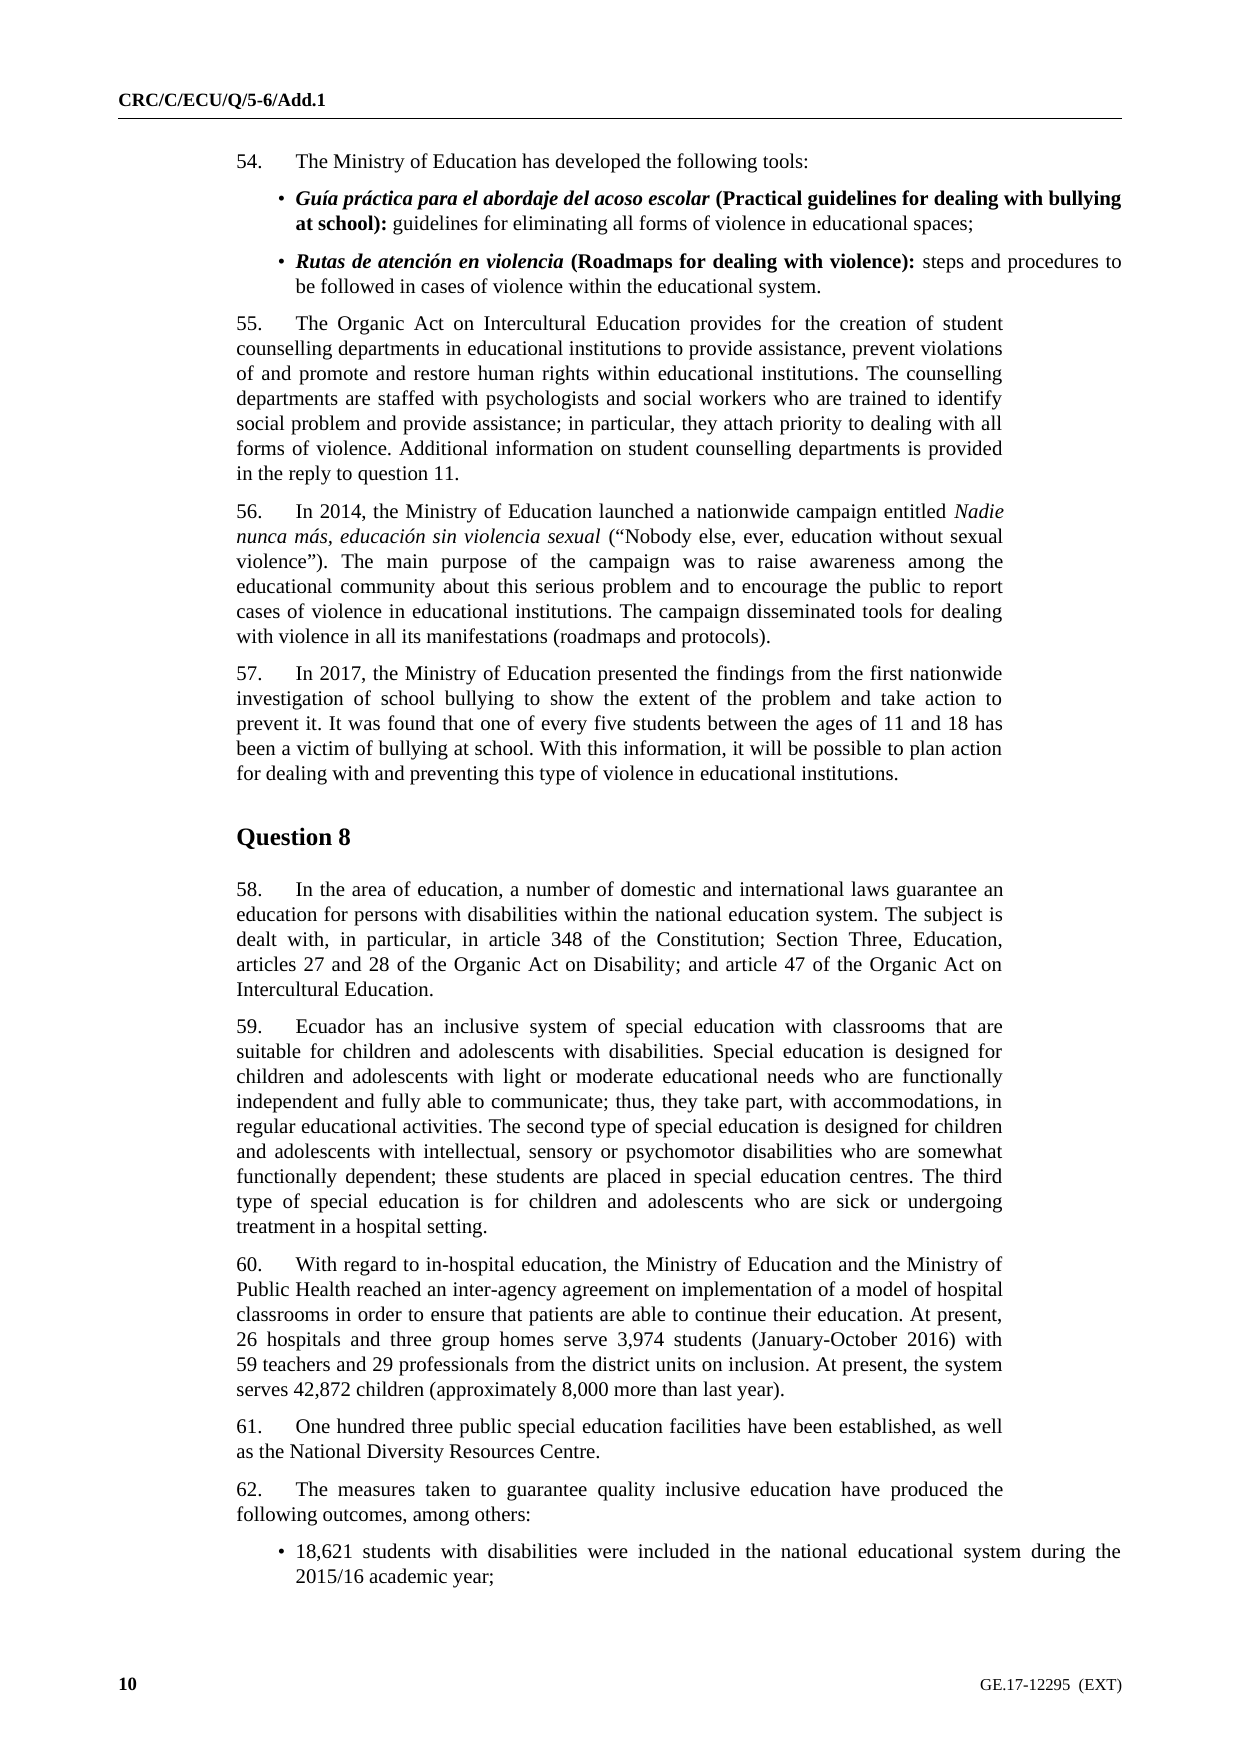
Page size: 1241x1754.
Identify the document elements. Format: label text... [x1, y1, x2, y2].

text Guía práctica para el abordaje del acoso escolar (Practical guidelines for dealing with bullying at school): guidelines for eliminating all forms of violence in educational spaces; [278, 185, 1122, 235]
text 54. The Ministry of Education has developed the following tools: [236, 148, 1004, 173]
text 62. The measures taken to guarantee quality inclusive education have produced the following outcomes, among others: [236, 1476, 1004, 1526]
text 57. In 2017, the Ministry of Education presented the findings from the first nationwide investigation of school bullying to show the extent of the problem and take action to prevent it. It was found that one of every five students between the ages of 11 and 18 has been a victim of bullying at school. With this information, it will be possible to plan action for dealing with and preventing this type of violence in educational institutions. [236, 660, 1004, 785]
text 60. With regard to in-hospital education, the Ministry of Education and the Ministry of Public Health reached an inter-agency agreement on implementation of a model of hospital classrooms in order to ensure that patients are able to continue their education. At present, 26 hospitals and three group homes serve 3,974 students (January-October 2016) with 59 teachers and 29 professionals from the district units on inclusion. At present, the system serves 42,872 children (approximately 8,000 more than last year). [236, 1251, 1004, 1401]
text 61. One hundred three public special education facilities have been established, as well as the National Diversity Resources Centre. [236, 1413, 1004, 1463]
text Question 8 [118, 823, 1004, 851]
text 56. In 2014, the Ministry of Education launched a nationwide campaign entitled Nadie nunca más, educación sin violencia sexual (“Nobody else, ever, education without sexual violence”). The main purpose of the campaign was to raise awareness among the educational community about this serious problem and to encourage the public to report cases of violence in educational institutions. The campaign disseminated tools for dealing with violence in all its manifestations (roadmaps and protocols). [236, 498, 1004, 648]
text 58. In the area of education, a number of domestic and international laws guarantee an education for persons with disabilities within the national education system. The subject is dealt with, in particular, in article 348 of the Constitution; Section Three, Education, articles 27 and 28 of the Organic Act on Disability; and article 47 of the Organic Act on Intercultural Education. [236, 876, 1004, 1001]
text 55. The Organic Act on Intercultural Education provides for the creation of student counselling departments in educational institutions to provide assistance, prevent violations of and promote and restore human rights within educational institutions. The counselling departments are staffed with psychologists and social workers who are trained to identify social problem and provide assistance; in particular, they attach priority to dealing with all forms of violence. Additional information on student counselling departments is provided in the reply to question 11. [236, 310, 1004, 485]
text Rutas de atención en violencia (Roadmaps for dealing with violence): steps and procedures to be followed in cases of violence within the educational system. [278, 248, 1122, 298]
text 18,621 students with disabilities were included in the national educational system during the 2015/16 academic year; [278, 1538, 1122, 1588]
text 59. Ecuador has an inclusive system of special education with classrooms that are suitable for children and adolescents with disabilities. Special education is designed for children and adolescents with light or moderate educational needs who are functionally independent and fully able to communicate; thus, they take part, with accommodations, in regular educational activities. The second type of special education is designed for children and adolescents with intellectual, sensory or psychomotor disabilities who are somewhat functionally dependent; these students are placed in special education centres. The third type of special education is for children and adolescents who are sick or undergoing treatment in a hospital setting. [236, 1013, 1004, 1238]
